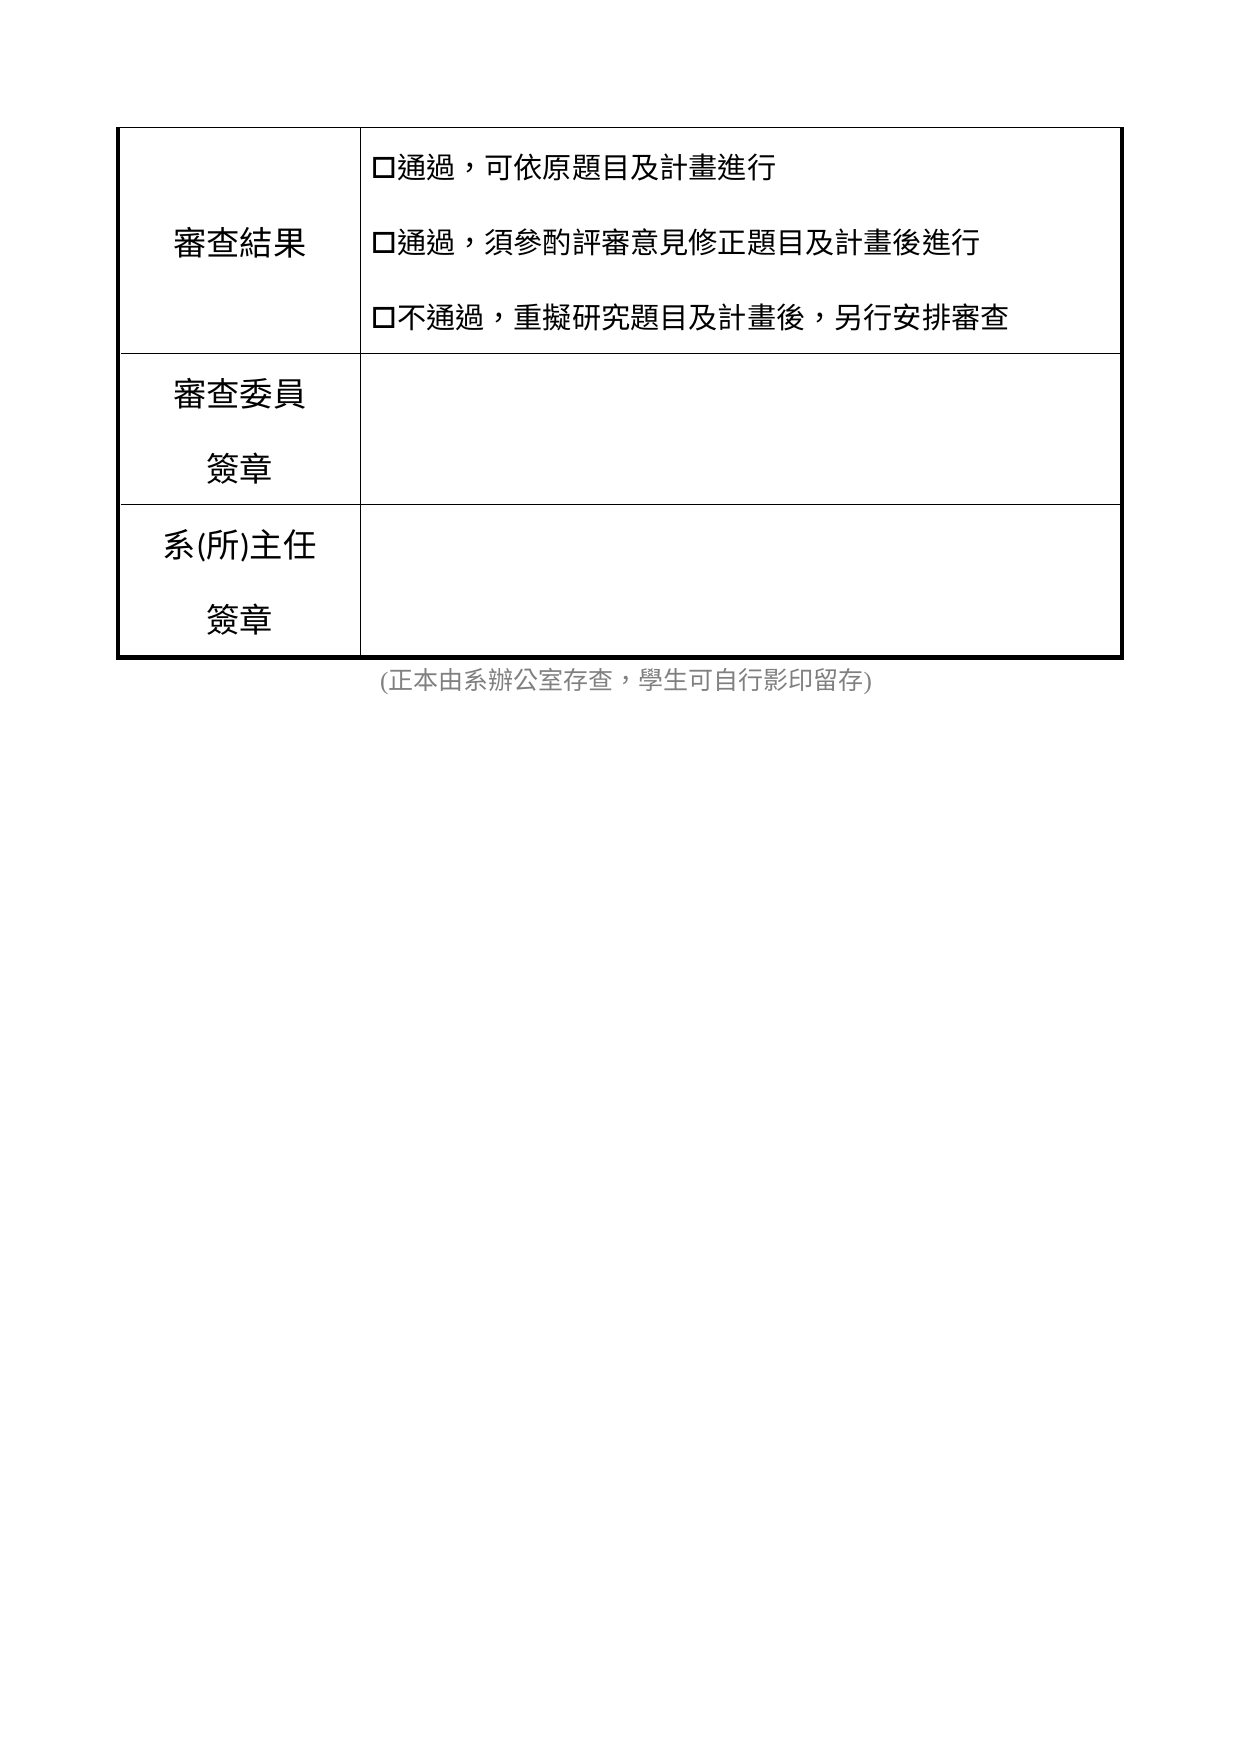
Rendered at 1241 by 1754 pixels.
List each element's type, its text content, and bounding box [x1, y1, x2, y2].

table_cell 審查結果 [120, 128, 360, 353]
text (正本由系辦公室存查，學生可自行影印留存) [74, 660, 1181, 697]
table_cell [361, 354, 1120, 504]
table_cell 系(所)主任 簽章 [120, 505, 360, 655]
table_cell 通過，可依原題目及計畫進行 通過，須參酌評審意見修正題目及計畫後進行 不通過，重擬研究題目及計畫後，另行安排審查 [361, 128, 1120, 353]
table_cell [361, 505, 1120, 655]
table_cell 審查委員 簽章 [120, 354, 360, 504]
